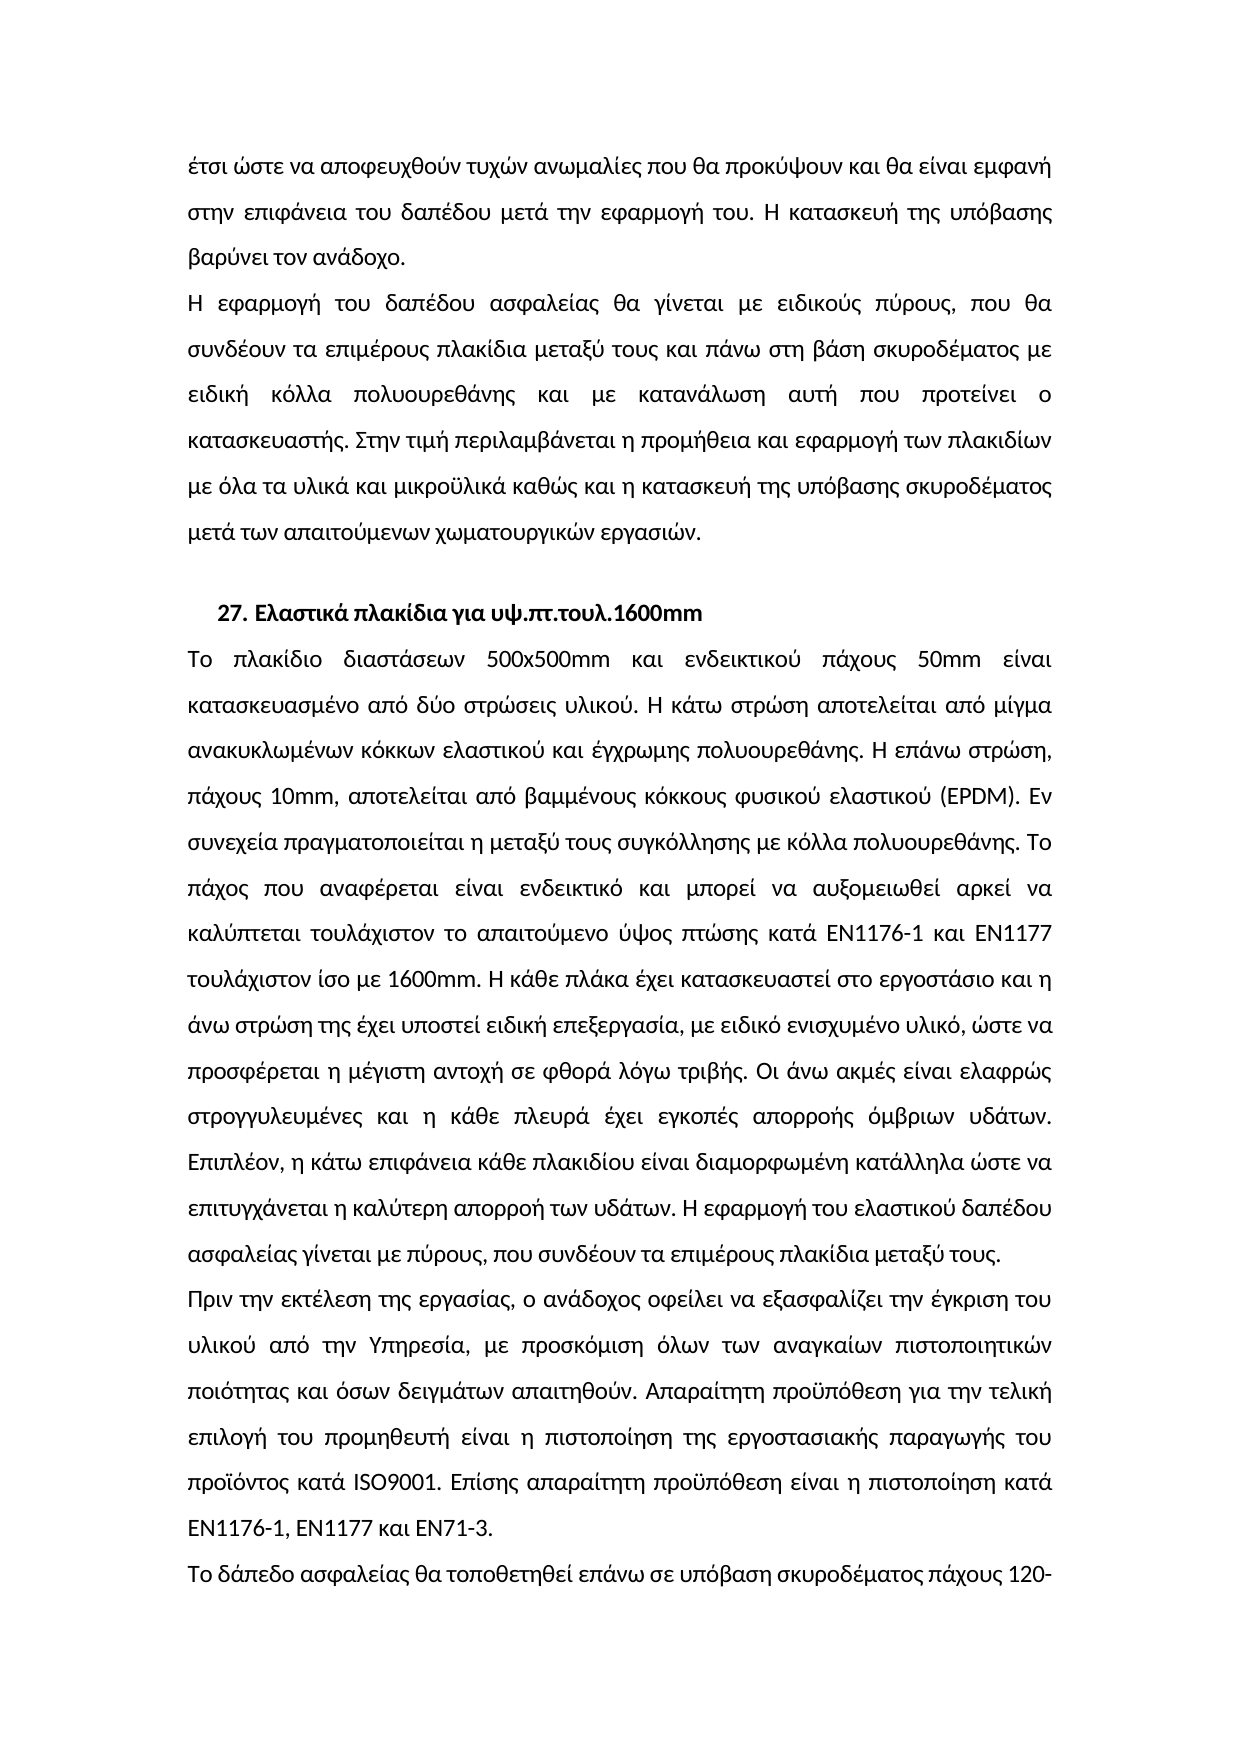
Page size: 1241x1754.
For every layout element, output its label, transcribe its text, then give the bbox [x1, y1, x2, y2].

text Πριν την εκτέλεση της εργασίας, ο ανάδοχος οφείλει να εξασφαλίζει την έγκριση του υλικού από την Υπηρεσία, με προσκόμιση όλων των αναγκαίων πιστοποιητικών ποιότητας και όσων δειγμάτων απαιτηθούν. Απαραίτητη προϋπόθεση για την τελική επιλογή του προμηθευτή είναι η πιστοποίηση της εργοστασιακής παραγωγής του προϊόντος κατά ISO9001. Επίσης απαραίτητη προϋπόθεση είναι η πιστοποίηση κατά EN1176-1, EN1177 και ΕΝ71-3. [187, 1283, 1053, 1543]
list Ελαστικά πλακίδια για υψ.πτ.τουλ.1600mm [217, 597, 1051, 628]
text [187, 150, 1053, 272]
text Η εφαρμογή του δαπέδου ασφαλείας θα γίνεται με ειδικούς πύρους, που θα συνδέουν τα επιμέρους πλακίδια μεταξύ τους και πάνω στη βάση σκυροδέματος με ειδική κόλλα πολυουρεθάνης και με κατανάλωση αυτή που προτείνει ο κατασκευαστής. Στην τιμή περιλαμβάνεται η προμήθεια και εφαρμογή των πλακιδίων με όλα τα υλικά και μικροϋλικά καθώς και η κατασκευή της υπόβασης σκυροδέματος μετά των απαιτούμενων χωματουργικών εργασιών. [187, 287, 1053, 546]
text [187, 1558, 1053, 1588]
text Το πλακίδιο διαστάσεων 500x500mm και ενδεικτικού πάχους 50mm είναι κατασκευασμένο από δύο στρώσεις υλικού. Η κάτω στρώση αποτελείται από μίγμα ανακυκλωμένων κόκκων ελαστικού και έγχρωμης πολυουρεθάνης. Η επάνω στρώση, πάχους 10mm, αποτελείται από βαμμένους κόκκους φυσικού ελαστικού (EPDM). Εν συνεχεία πραγματοποιείται η μεταξύ τους συγκόλλησης με κόλλα πολυουρεθάνης. Το πάχος που αναφέρεται είναι ενδεικτικό και μπορεί να αυξομειωθεί αρκεί να καλύπτεται τουλάχιστον το απαιτούμενο ύψος πτώσης κατά EN1176-1 και EN1177 τουλάχιστον ίσο με 1600mm. Η κάθε πλάκα έχει κατασκευαστεί στο εργοστάσιο και η άνω στρώση της έχει υποστεί ειδική επεξεργασία, με ειδικό ενισχυμένο υλικό, ώστε να προσφέρεται η μέγιστη αντοχή σε φθορά λόγω τριβής. Οι άνω ακμές είναι ελαφρώς στρογγυλευμένες και η κάθε πλευρά έχει εγκοπές απορροής όμβριων υδάτων. Επιπλέον, η κάτω επιφάνεια κάθε πλακιδίου είναι διαμορφωμένη κατάλληλα ώστε να επιτυγχάνεται η καλύτερη απορροή των υδάτων. Η εφαρμογή του ελαστικού δαπέδου ασφαλείας γίνεται με πύρους, που συνδέουν τα επιμέρους πλακίδια μεταξύ τους. [187, 643, 1053, 1268]
